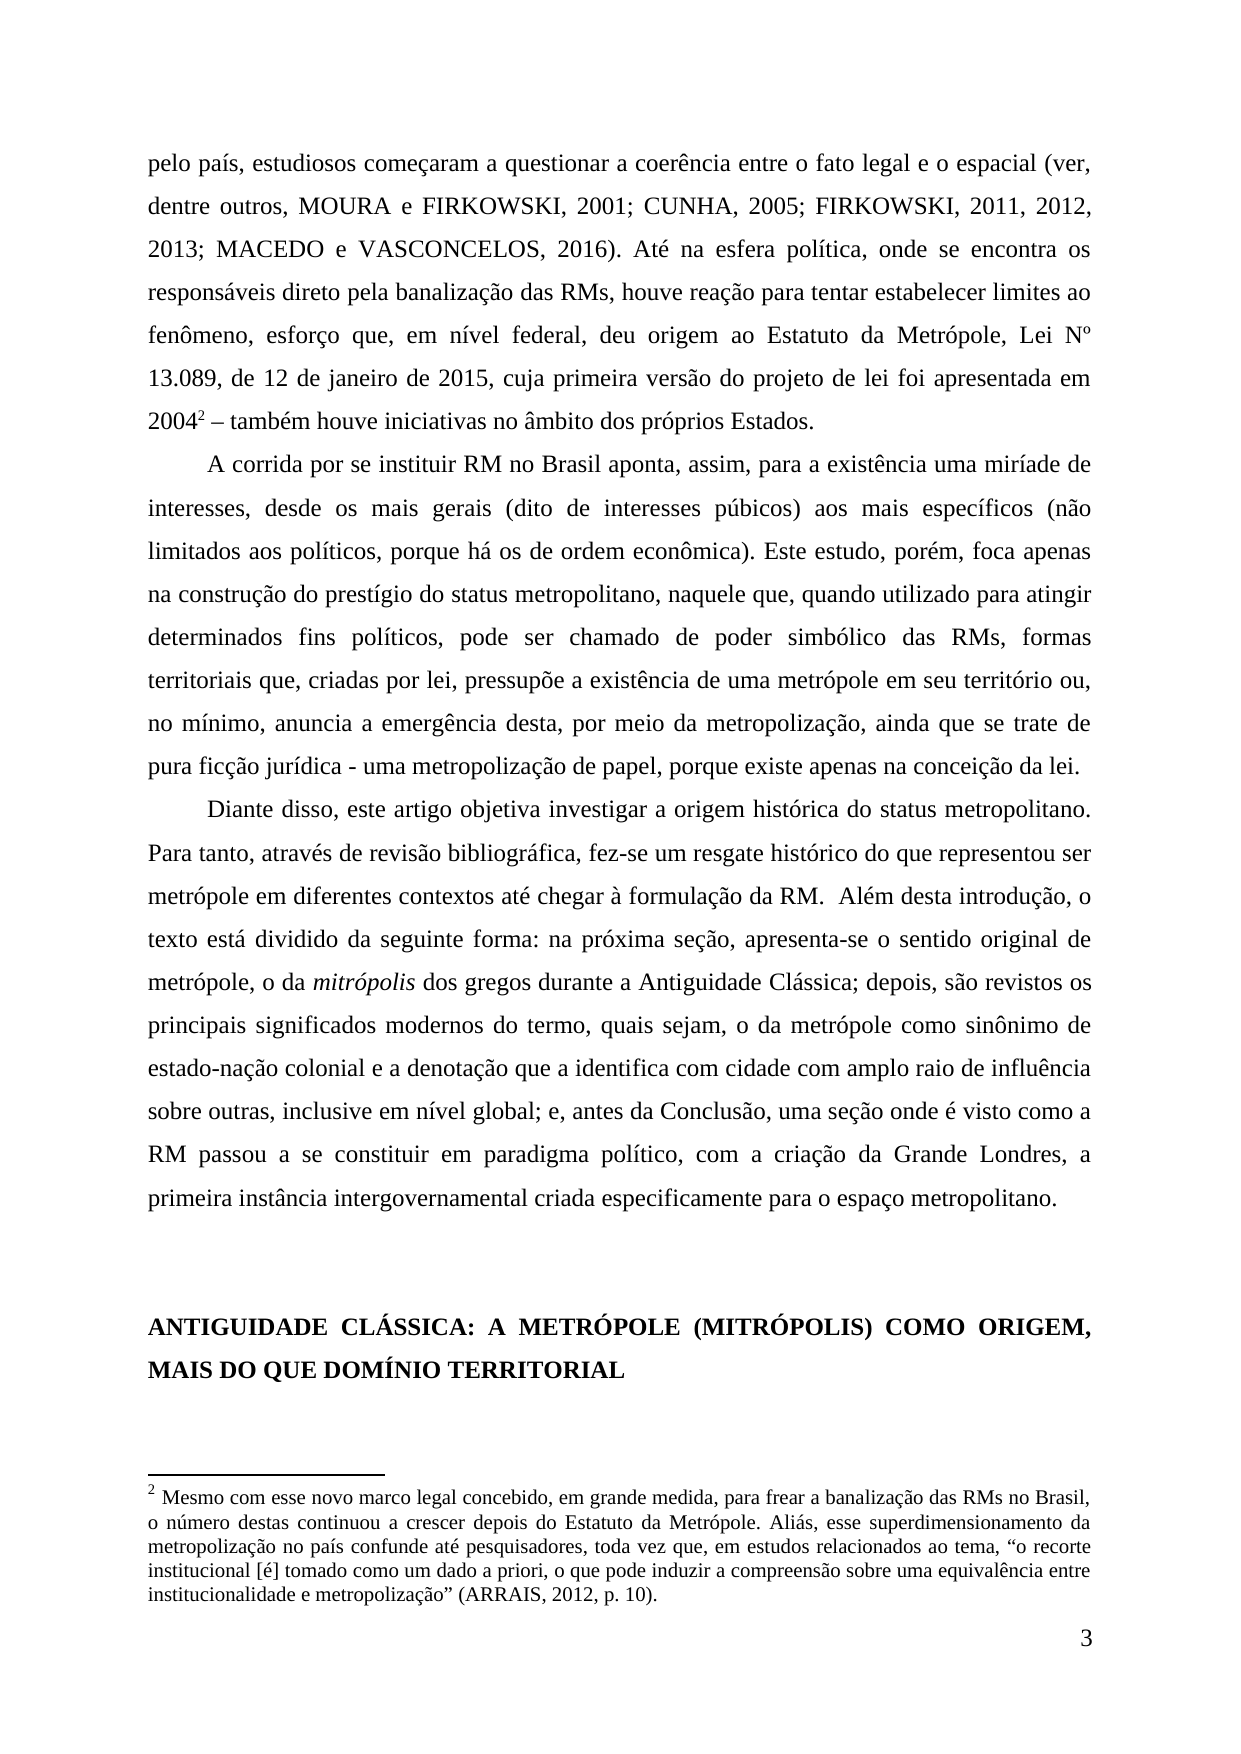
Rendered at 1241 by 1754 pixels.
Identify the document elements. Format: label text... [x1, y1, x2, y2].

text Diante disso, este artigo objetiva investigar a origem histórica do status metropolitano. Para tanto, através de revisão bibliográfica, fez-se um resgate histórico do que representou ser metrópole em diferentes contextos até chegar à formulação da RM. Além desta introdução, o texto está dividido da seguinte forma: na próxima seção, apresenta-se o sentido original de metrópole, o da mitrópolis dos gregos durante a Antiguidade Clássica; depois, são revistos os principais significados modernos do termo, quais sejam, o da metrópole como sinônimo de estado-nação colonial e a denotação que a identifica com cidade com amplo raio de influência sobre outras, inclusive em nível global; e, antes da Conclusão, uma seção onde é visto como a RM passou a se constituir em paradigma político, com a criação da Grande Londres, a primeira instância intergovernamental criada especificamente para o espaço metropolitano. [148, 794, 1092, 1211]
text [148, 148, 1092, 435]
text A corrida por se instituir RM no Brasil aponta, assim, para a existência uma miríade de interesses, desde os mais gerais (dito de interesses púbicos) aos mais específicos (não limitados aos políticos, porque há os de ordem econômica). Este estudo, porém, foca apenas na construção do prestígio do status metropolitano, naquele que, quando utilizado para atingir determinados fins políticos, pode ser chamado de poder simbólico das RMs, formas territoriais que, criadas por lei, pressupõe a existência de uma metrópole em seu território ou, no mínimo, anuncia a emergência desta, por meio da metropolização, ainda que se trate de pura ficção jurídica - uma metropolização de papel, porque existe apenas na conceição da lei. [148, 449, 1092, 780]
text ANTIGUIDADE CLÁSSICA: A METRÓPOLE (MITRÓPOLIS) COMO ORIGEM, MAIS DO QUE DOMÍNIO TERRITORIAL [148, 1312, 1092, 1384]
